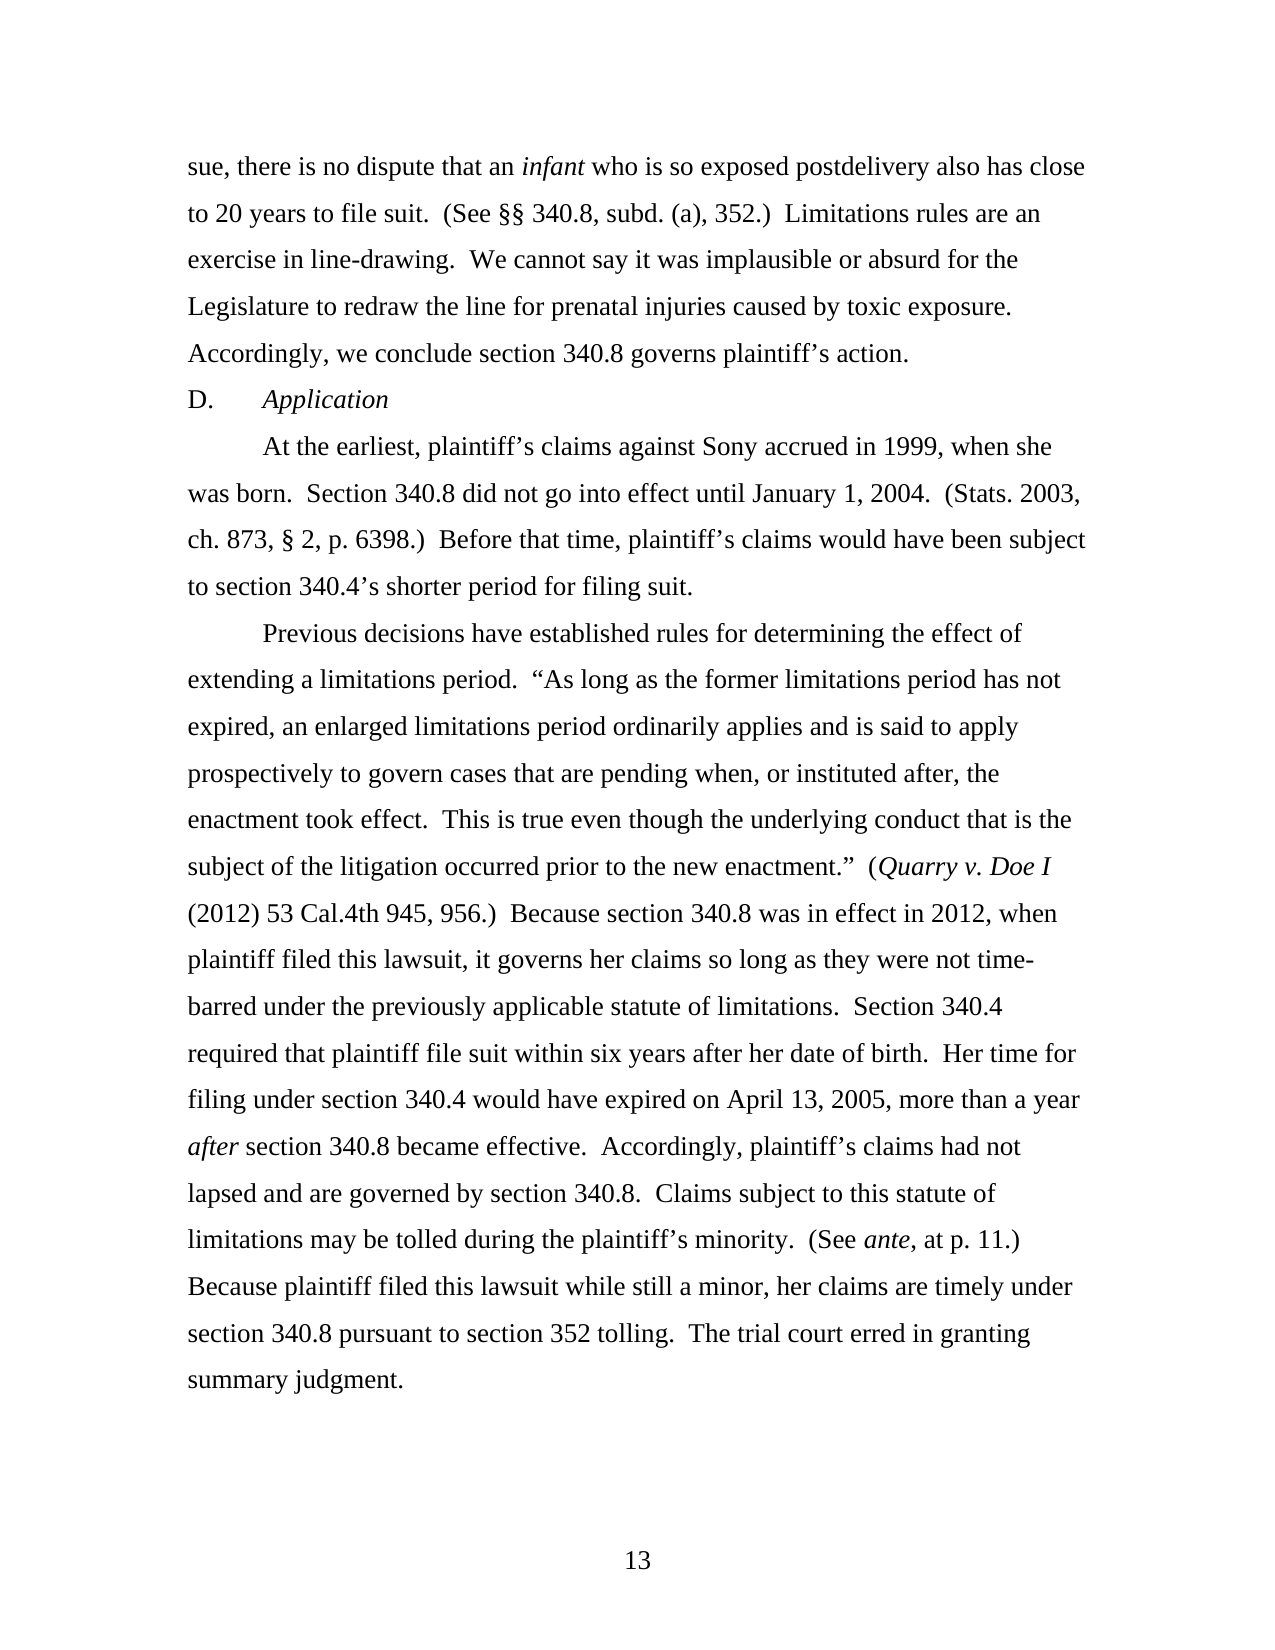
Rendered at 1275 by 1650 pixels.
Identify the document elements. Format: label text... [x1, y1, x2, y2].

text At the earliest, plaintiff’s claims against Sony accrued in 1999, when she was born. Section 340.8 did not go into effect until January 1, 2004. (Stats. 2003, ch. 873, § 2, p. 6398.) Before that time, plaintiff’s claims would have been subject to section 340.4’s shorter period for filing suit. [187, 430, 1087, 601]
text D. Application [187, 383, 1087, 414]
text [187, 150, 1087, 368]
text Previous decisions have established rules for determining the effect of extending a limitations period. “As long as the former limitations period has not expired, an enlarged limitations period ordinarily applies and is said to apply prospectively to govern cases that are pending when, or instituted after, the enactment took effect. This is true even though the underlying conduct that is the subject of the litigation occurred prior to the new enactment.” (Quarry v. Doe I (2012) 53 Cal.4th 945, 956.) Because section 340.8 was in effect in 2012, when plaintiff filed this lawsuit, it governs her claims so long as they were not time-barred under the previously applicable statute of limitations. Section 340.4 required that plaintiff file suit within six years after her date of birth. Her time for filing under section 340.4 would have expired on April 13, 2005, more than a year after section 340.8 became effective. Accordingly, plaintiff’s claims had not lapsed and are governed by section 340.8. Claims subject to this statute of limitations may be tolled during the plaintiff’s minority. (See ante, at p. 11.) Because plaintiff filed this lawsuit while still a minor, her claims are timely under section 340.8 pursuant to section 352 tolling. The trial court erred in granting summary judgment. [187, 617, 1087, 1394]
